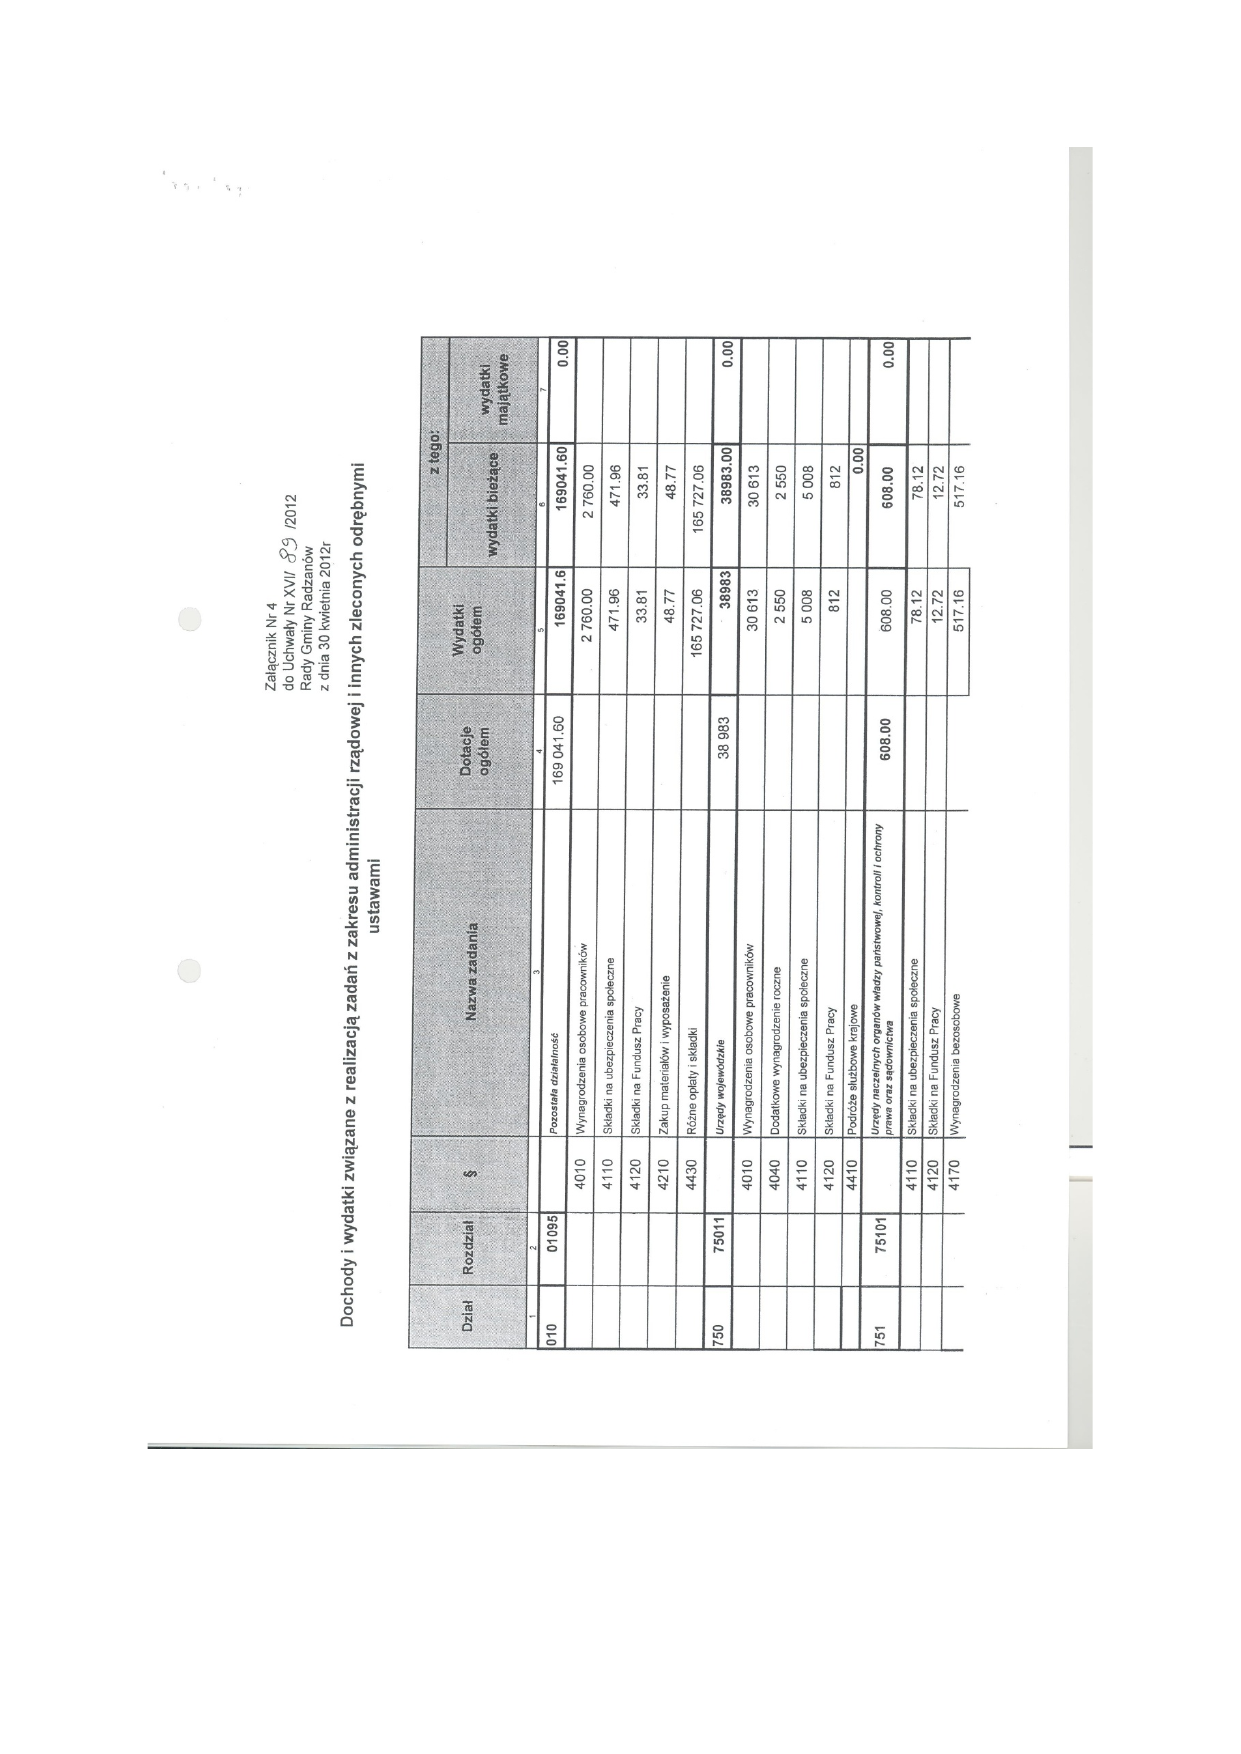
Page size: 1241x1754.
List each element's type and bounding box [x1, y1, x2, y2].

picture [147, 147, 1093, 1449]
